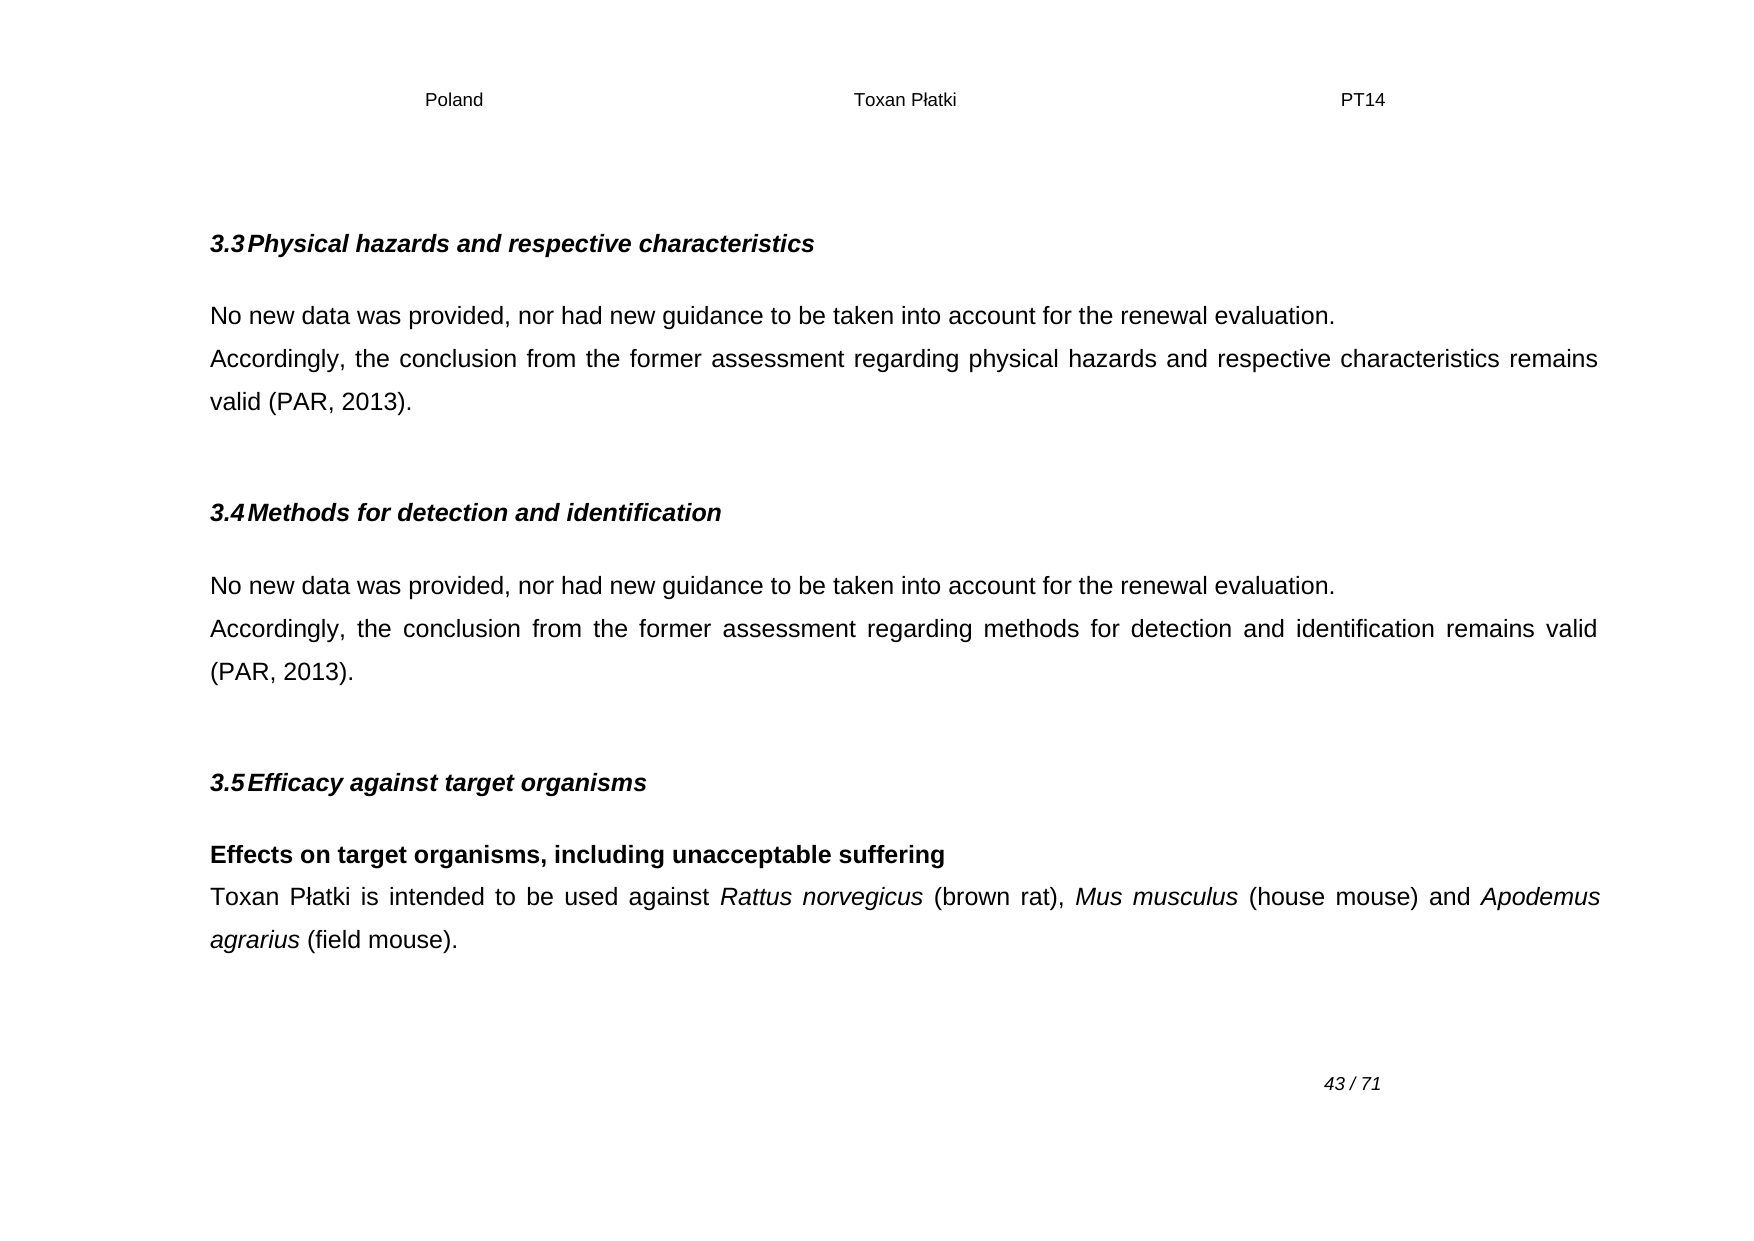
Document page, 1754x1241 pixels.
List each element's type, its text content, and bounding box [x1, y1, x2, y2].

subtitle Effects on target organisms, including unacceptable suffering [210, 841, 1600, 869]
subtitle Physical hazards and respective characteristics [210, 229, 1600, 257]
subtitle Efficacy against target organisms [210, 768, 1600, 797]
text Accordingly, the conclusion from the former assessment regarding physical hazards and respective characteristics remains valid (PAR, 2013). [210, 344, 1600, 416]
text Accordingly, the conclusion from the former assessment regarding methods for detection and identification remains valid (PAR, 2013). [210, 614, 1600, 686]
text Toxan Płatki is intended to be used against Rattus norvegicus (brown rat), Mus musculus (house mouse) and Apodemus agrarius (field mouse). [210, 882, 1600, 954]
text No new data was provided, nor had new guidance to be taken into account for the renewal evaluation. [210, 571, 1600, 599]
subtitle Methods for detection and identification [210, 498, 1600, 527]
text No new data was provided, nor had new guidance to be taken into account for the renewal evaluation. [210, 301, 1600, 330]
